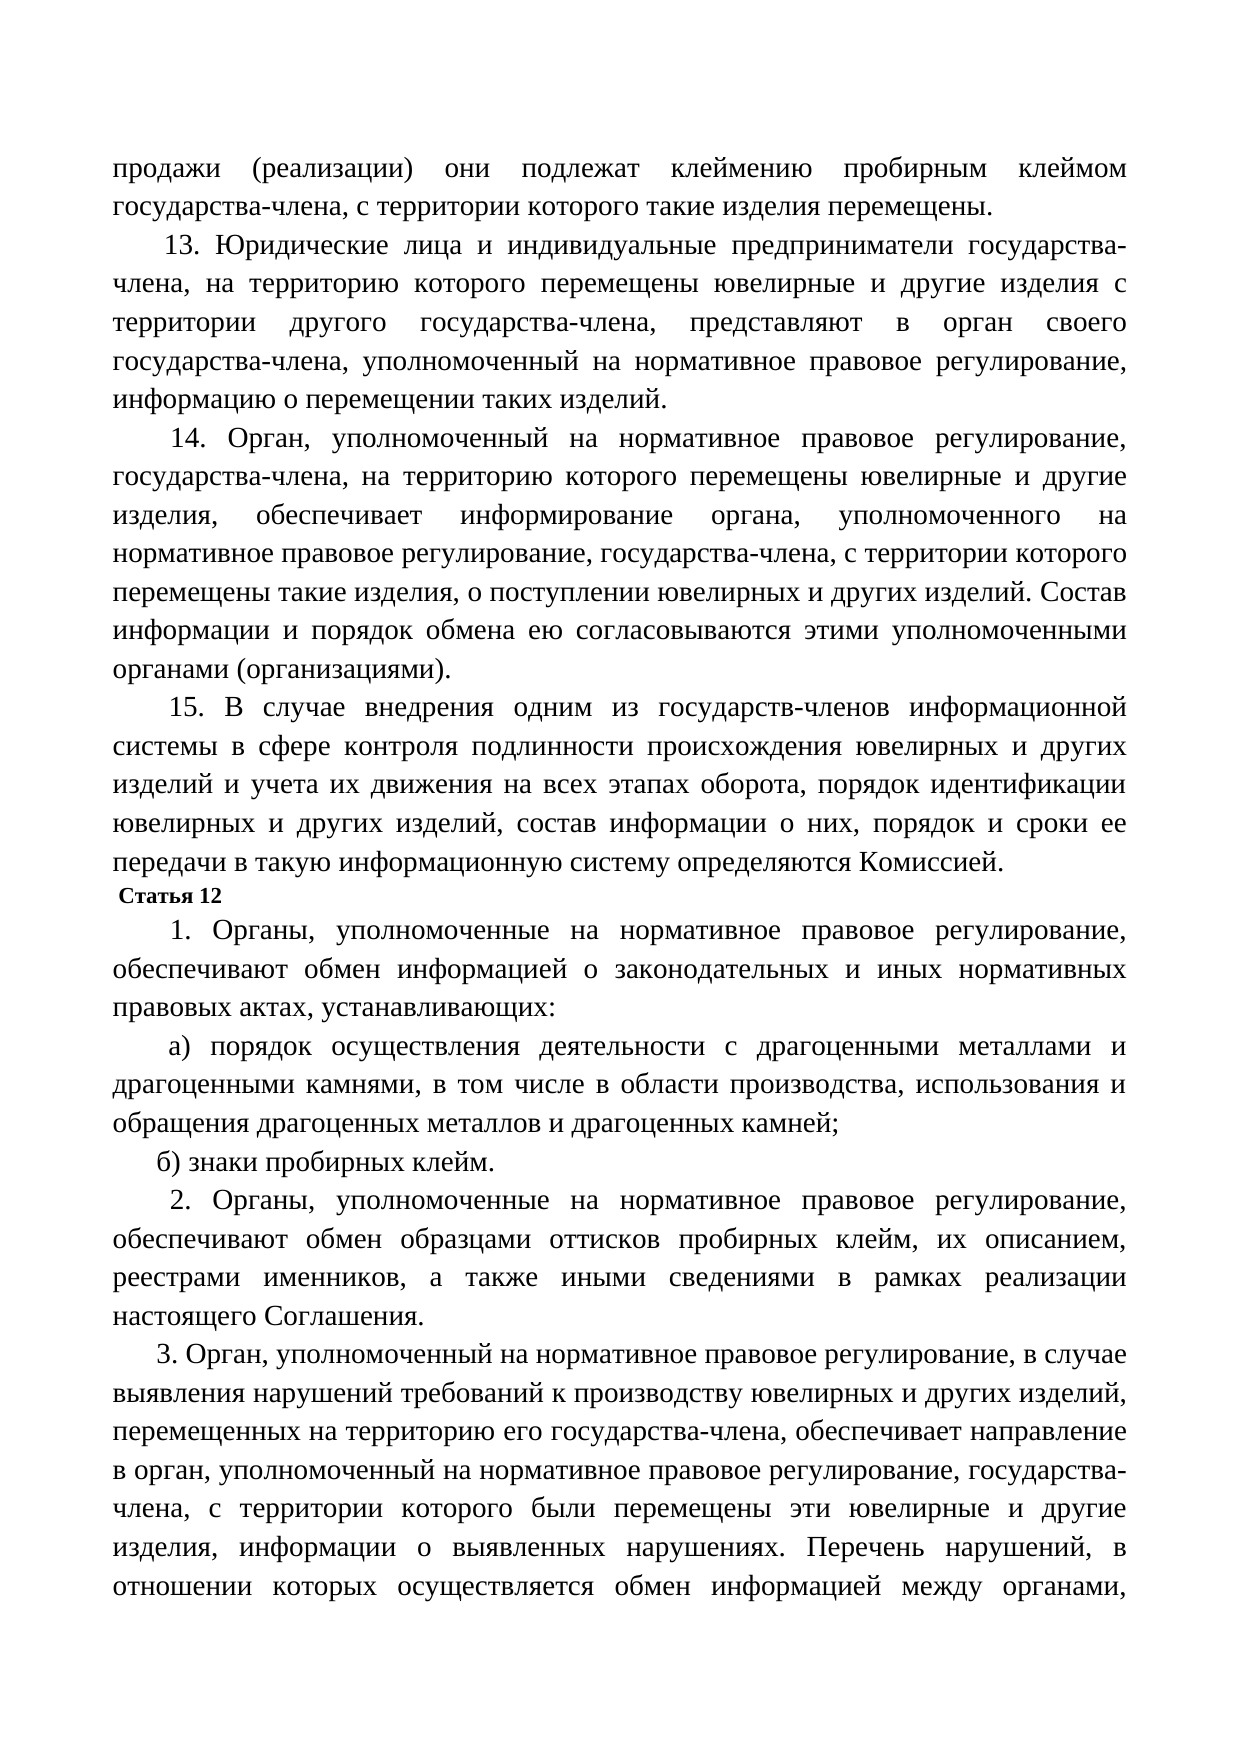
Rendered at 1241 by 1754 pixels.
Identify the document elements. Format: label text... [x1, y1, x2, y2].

text Статья 12 [112, 882, 1128, 909]
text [112, 1336, 1128, 1601]
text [112, 150, 1128, 222]
text 15. В случае внедрения одним из государств-членов информационной системы в сфере контроля подлинности происхождения ювелирных и других изделий и учета их движения на всех этапах оборота, порядок идентификации ювелирных и других изделий, состав информации о них, порядок и сроки ее передачи в такую информационную систему определяются Комиссией. [112, 689, 1128, 877]
text а) порядок осуществления деятельности с драгоценными металлами и драгоценными камнями, в том числе в области производства, использования и обращения драгоценных металлов и драгоценных камней; [112, 1028, 1128, 1139]
text 13. Юридические лица и индивидуальные предприниматели государства-члена, на территорию которого перемещены ювелирные и другие изделия с территории другого государства-члена, представляют в орган своего государства-члена, уполномоченный на нормативное правовое регулирование, информацию о перемещении таких изделий. [112, 227, 1128, 415]
text 14. Орган, уполномоченный на нормативное правовое регулирование, государства-члена, на территорию которого перемещены ювелирные и другие изделия, обеспечивает информирование органа, уполномоченного на нормативное правовое регулирование, государства-члена, с территории которого перемещены такие изделия, о поступлении ювелирных и других изделий. Состав информации и порядок обмена ею согласовываются этими уполномоченными органами (организациями). [112, 420, 1128, 684]
text 1. Органы, уполномоченные на нормативное правовое регулирование, обеспечивают обмен информацией о законодательных и иных нормативных правовых актах, устанавливающих: [112, 912, 1128, 1023]
text 2. Органы, уполномоченные на нормативное правовое регулирование, обеспечивают обмен образцами оттисков пробирных клейм, их описанием, реестрами именников, а также иными сведениями в рамках реализации настоящего Соглашения. [112, 1182, 1128, 1331]
text б) знаки пробирных клейм. [112, 1144, 1128, 1177]
